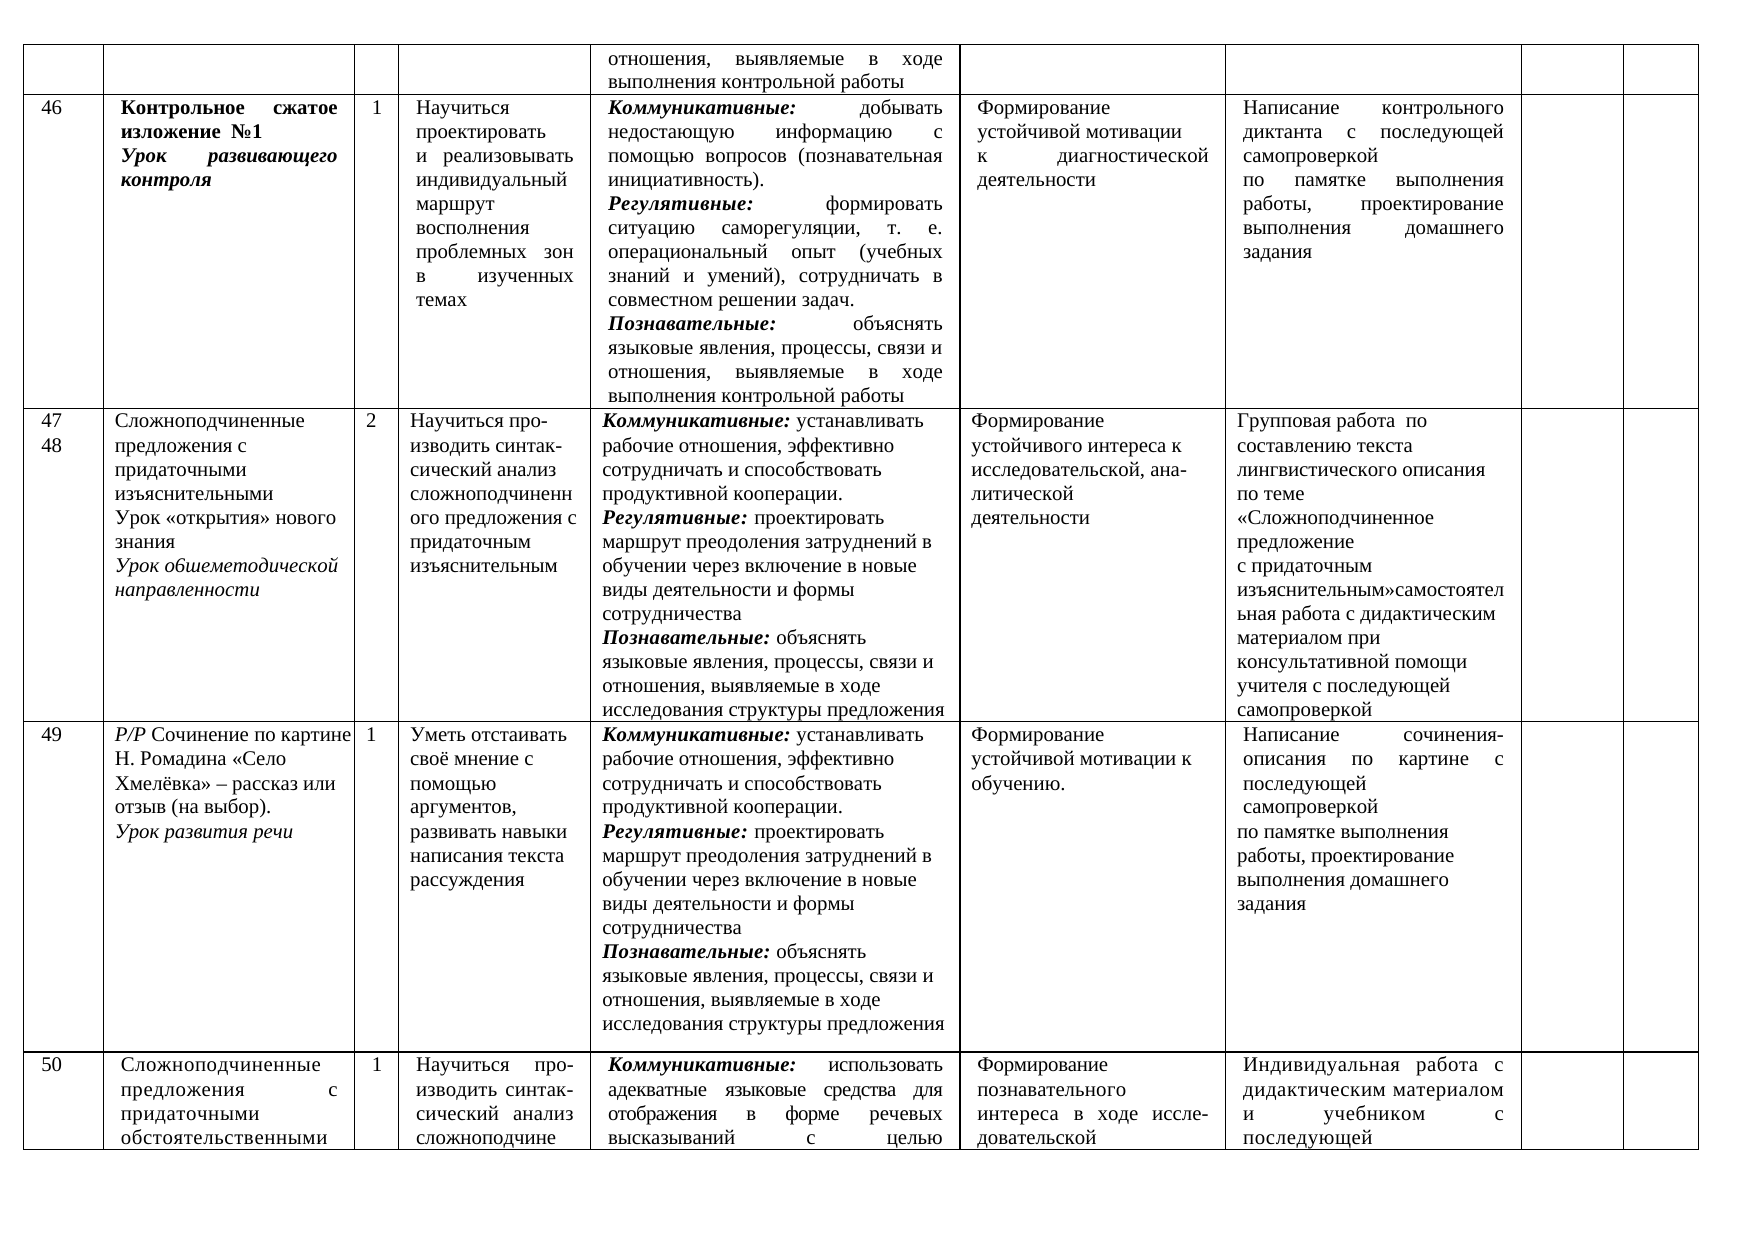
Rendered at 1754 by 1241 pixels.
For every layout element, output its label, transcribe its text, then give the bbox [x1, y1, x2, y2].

table_cell 45 [24, 45, 103, 93]
table_cell 1 [355, 45, 398, 93]
table_cell Коммуникативные: устанавливать рабочие отношения, эффективно сотрудничать и способствовать продуктивной кооперации. Регулятивные: проектировать маршрут преодоления затруднений в обучении через включение в новые виды деятельности и формы сотрудничества Познавательные: объяснять языковые явления, процессы, связи и отношения, выявляемые в ходе исследования структуры предложения [591, 409, 959, 721]
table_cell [961, 1053, 1225, 1149]
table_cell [399, 1053, 590, 1149]
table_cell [591, 45, 959, 93]
table_cell Контрольное сжатое изложение №1 Урок развивающего контроля [104, 95, 354, 407]
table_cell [399, 95, 590, 407]
table_cell [1522, 722, 1623, 1051]
table_cell [1624, 409, 1698, 721]
table_cell [1522, 409, 1623, 721]
table_cell 2 [355, 409, 398, 721]
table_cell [1226, 45, 1521, 93]
table_cell Написание контрольного диктанта с последующей самопроверкой по памятке выполнения работы, проектирование выполнения домашнего задания [1226, 95, 1521, 407]
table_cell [399, 45, 590, 93]
table_cell [1624, 45, 1698, 93]
table_cell Коммуникативные: устанавливать рабочие отношения, эффективно сотрудничать и способствовать продуктивной кооперации. Регулятивные: проектировать маршрут преодоления затруднений в обучении через включение в новые виды деятельности и формы сотрудничества Познавательные: объяснять языковые явления, процессы, связи и отношения, выявляемые в ходе исследования структуры предложения [591, 722, 959, 1051]
table_cell Сложноподчиненные предложения с придаточными изъяснительными Урок «открытия» нового знания Урок о6шеметодической направленности [104, 409, 354, 721]
table_cell [1624, 95, 1698, 407]
table_cell Формирование устойчивого интереса к исследовательской, аналитической деятельности [961, 409, 1225, 721]
table_cell Уметь отстаивать своё мнение с помощью аргументов, развивать навыки написания текста рассуждения [399, 722, 590, 1051]
table_cell Групповая работа по составлению текста лингвистического описания по теме «Сложноподчиненное предложение с придаточным изъяснительным»самостоятельная работа с дидактическим материалом при консультативной помощи учителя с последующей самопроверкой [1226, 409, 1521, 721]
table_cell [104, 1053, 354, 1149]
table_cell 1 [355, 95, 398, 407]
table_cell 1 [355, 722, 398, 1051]
table_cell [1624, 722, 1698, 1051]
table_cell 46 [24, 95, 103, 407]
table_cell Научиться про- изводить синтак- сический анализ сложноподчиненного предложения с придаточным изъяснительным [399, 409, 590, 721]
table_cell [591, 1053, 959, 1149]
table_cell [1226, 1053, 1521, 1149]
table_cell 1 [355, 1053, 398, 1149]
table_cell [1522, 1053, 1623, 1149]
table_cell 50 [24, 1053, 103, 1149]
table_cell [104, 45, 354, 93]
table_cell 49 [24, 722, 103, 1051]
table_cell Формирование устойчивой мотивации к обучению. [961, 722, 1225, 1051]
table_cell [1522, 95, 1623, 407]
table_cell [961, 45, 1225, 93]
table_cell Написание сочинения-описания по картине с последующей самопроверкой по памятке выполнения работы, проектирование выполнения домашнего задания [1226, 722, 1521, 1051]
table_cell [1522, 45, 1623, 93]
table_cell 47 48 [24, 409, 103, 721]
table_cell Р/Р Сочинение по картине Н. Ромадина «Село Хмелёвка» – рассказ или отзыв (на выбор). Урок развития речи [104, 722, 354, 1051]
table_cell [591, 95, 959, 407]
table_cell [1624, 1053, 1698, 1149]
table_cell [961, 95, 1225, 407]
